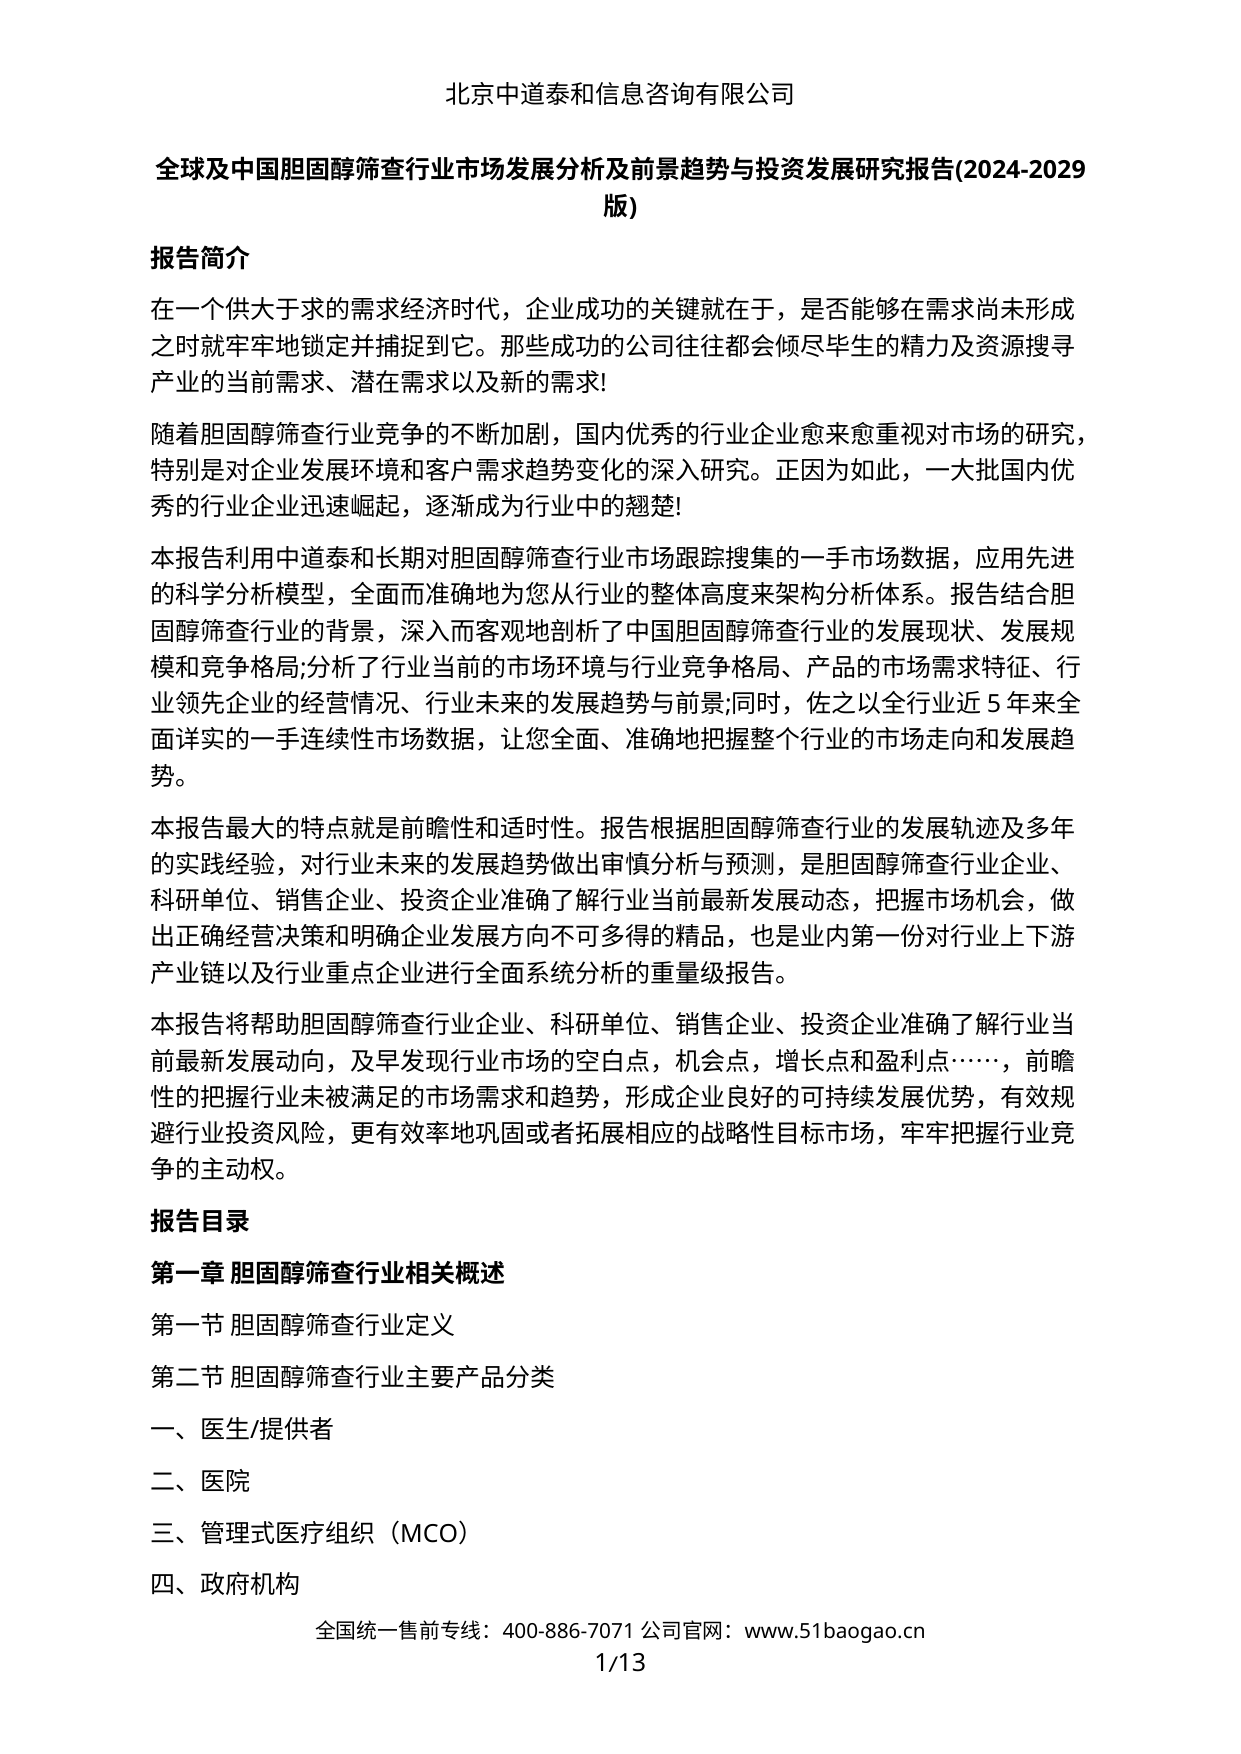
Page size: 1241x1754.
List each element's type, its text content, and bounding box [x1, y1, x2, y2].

text 四、政府机构 [150, 1565, 1090, 1601]
text 第一节 胆固醇筛查行业定义 [150, 1306, 1090, 1342]
text 随着胆固醇筛查行业竞争的不断加剧，国内优秀的行业企业愈来愈重视对市场的研究，特别是对企业发展环境和客户需求趋势变化的深入研究。正因为如此，一大批国内优秀的行业企业迅速崛起，逐渐成为行业中的翘楚! [150, 414, 1090, 523]
text 本报告最大的特点就是前瞻性和适时性。报告根据胆固醇筛查行业的发展轨迹及多年的实践经验，对行业未来的发展趋势做出审慎分析与预测，是胆固醇筛查行业企业、科研单位、销售企业、投资企业准确了解行业当前最新发展动态，把握市场机会，做出正确经营决策和明确企业发展方向不可多得的精品，也是业内第一份对行业上下游产业链以及行业重点企业进行全面系统分析的重量级报告。 [150, 808, 1090, 989]
text 报告简介 [150, 238, 1090, 274]
text 二、医院 [150, 1461, 1090, 1497]
text 一、医生/提供者 [150, 1409, 1090, 1446]
text 三、管理式医疗组织（MCO） [150, 1513, 1090, 1549]
text 在一个供大于求的需求经济时代，企业成功的关键就在于，是否能够在需求尚未形成之时就牢牢地锁定并捕捉到它。那些成功的公司往往都会倾尽毕生的精力及资源搜寻产业的当前需求、潜在需求以及新的需求! [150, 290, 1090, 399]
text 全球及中国胆固醇筛查行业市场发展分析及前景趋势与投资发展研究报告(2024-2029版) [150, 150, 1090, 222]
text 第一章 胆固醇筛查行业相关概述 [150, 1254, 1090, 1290]
text 本报告将帮助胆固醇筛查行业企业、科研单位、销售企业、投资企业准确了解行业当前最新发展动向，及早发现行业市场的空白点，机会点，增长点和盈利点……，前瞻性的把握行业未被满足的市场需求和趋势，形成企业良好的可持续发展优势，有效规避行业投资风险，更有效率地巩固或者拓展相应的战略性目标市场，牢牢把握行业竞争的主动权。 [150, 1005, 1090, 1186]
text 第二节 胆固醇筛查行业主要产品分类 [150, 1357, 1090, 1394]
text 报告目录 [150, 1202, 1090, 1238]
text 本报告利用中道泰和长期对胆固醇筛查行业市场跟踪搜集的一手市场数据，应用先进的科学分析模型，全面而准确地为您从行业的整体高度来架构分析体系。报告结合胆固醇筛查行业的背景，深入而客观地剖析了中国胆固醇筛查行业的发展现状、发展规模和竞争格局;分析了行业当前的市场环境与行业竞争格局、产品的市场需求特征、行业领先企业的经营情况、行业未来的发展趋势与前景;同时，佐之以全行业近5年来全面详实的一手连续性市场数据，让您全面、准确地把握整个行业的市场走向和发展趋势。 [150, 539, 1090, 792]
